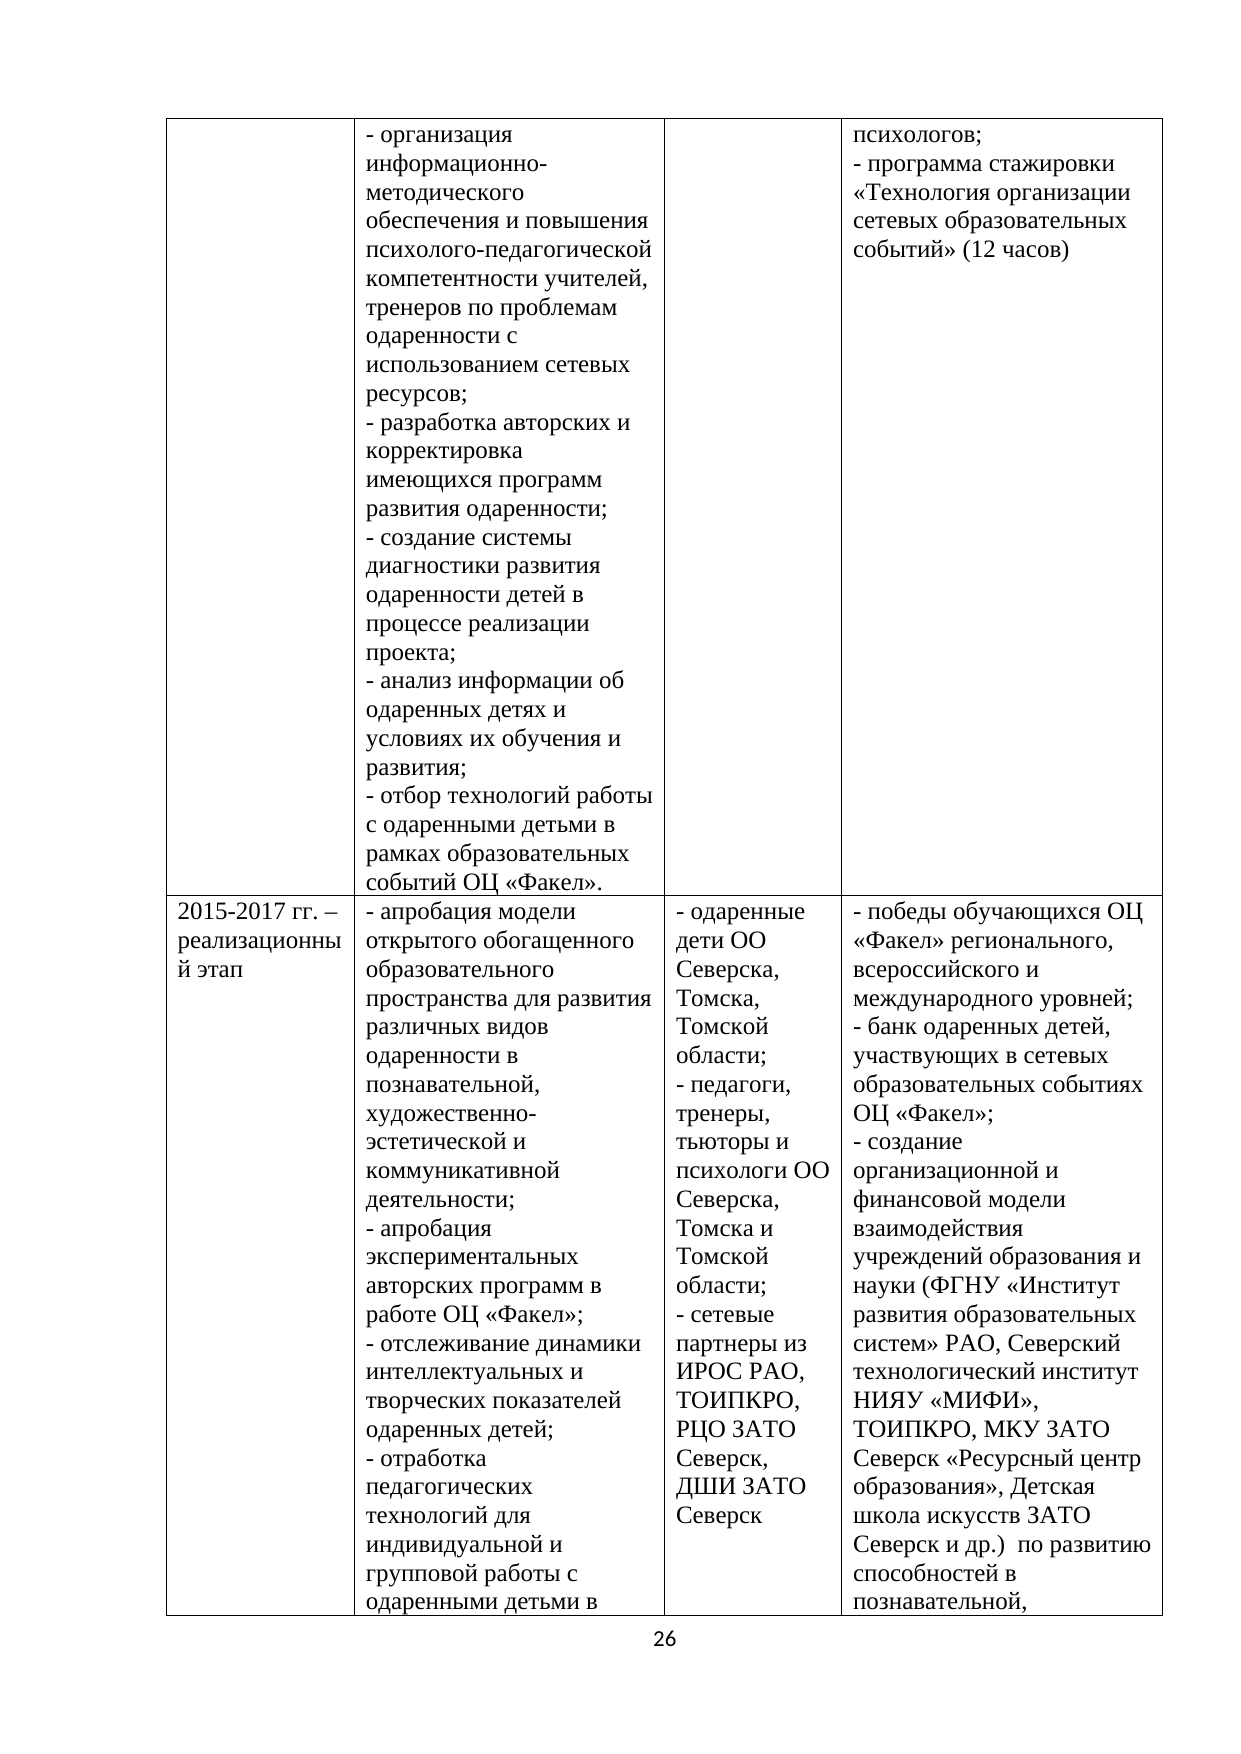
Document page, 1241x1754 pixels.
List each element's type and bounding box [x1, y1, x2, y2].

table_cell [167, 896, 354, 1615]
table_cell [665, 896, 841, 1615]
table_cell [355, 119, 664, 895]
table_cell [167, 119, 354, 895]
table_cell [842, 119, 1162, 895]
table_cell [665, 119, 841, 895]
table_cell [842, 896, 1162, 1615]
table_cell [355, 896, 664, 1615]
